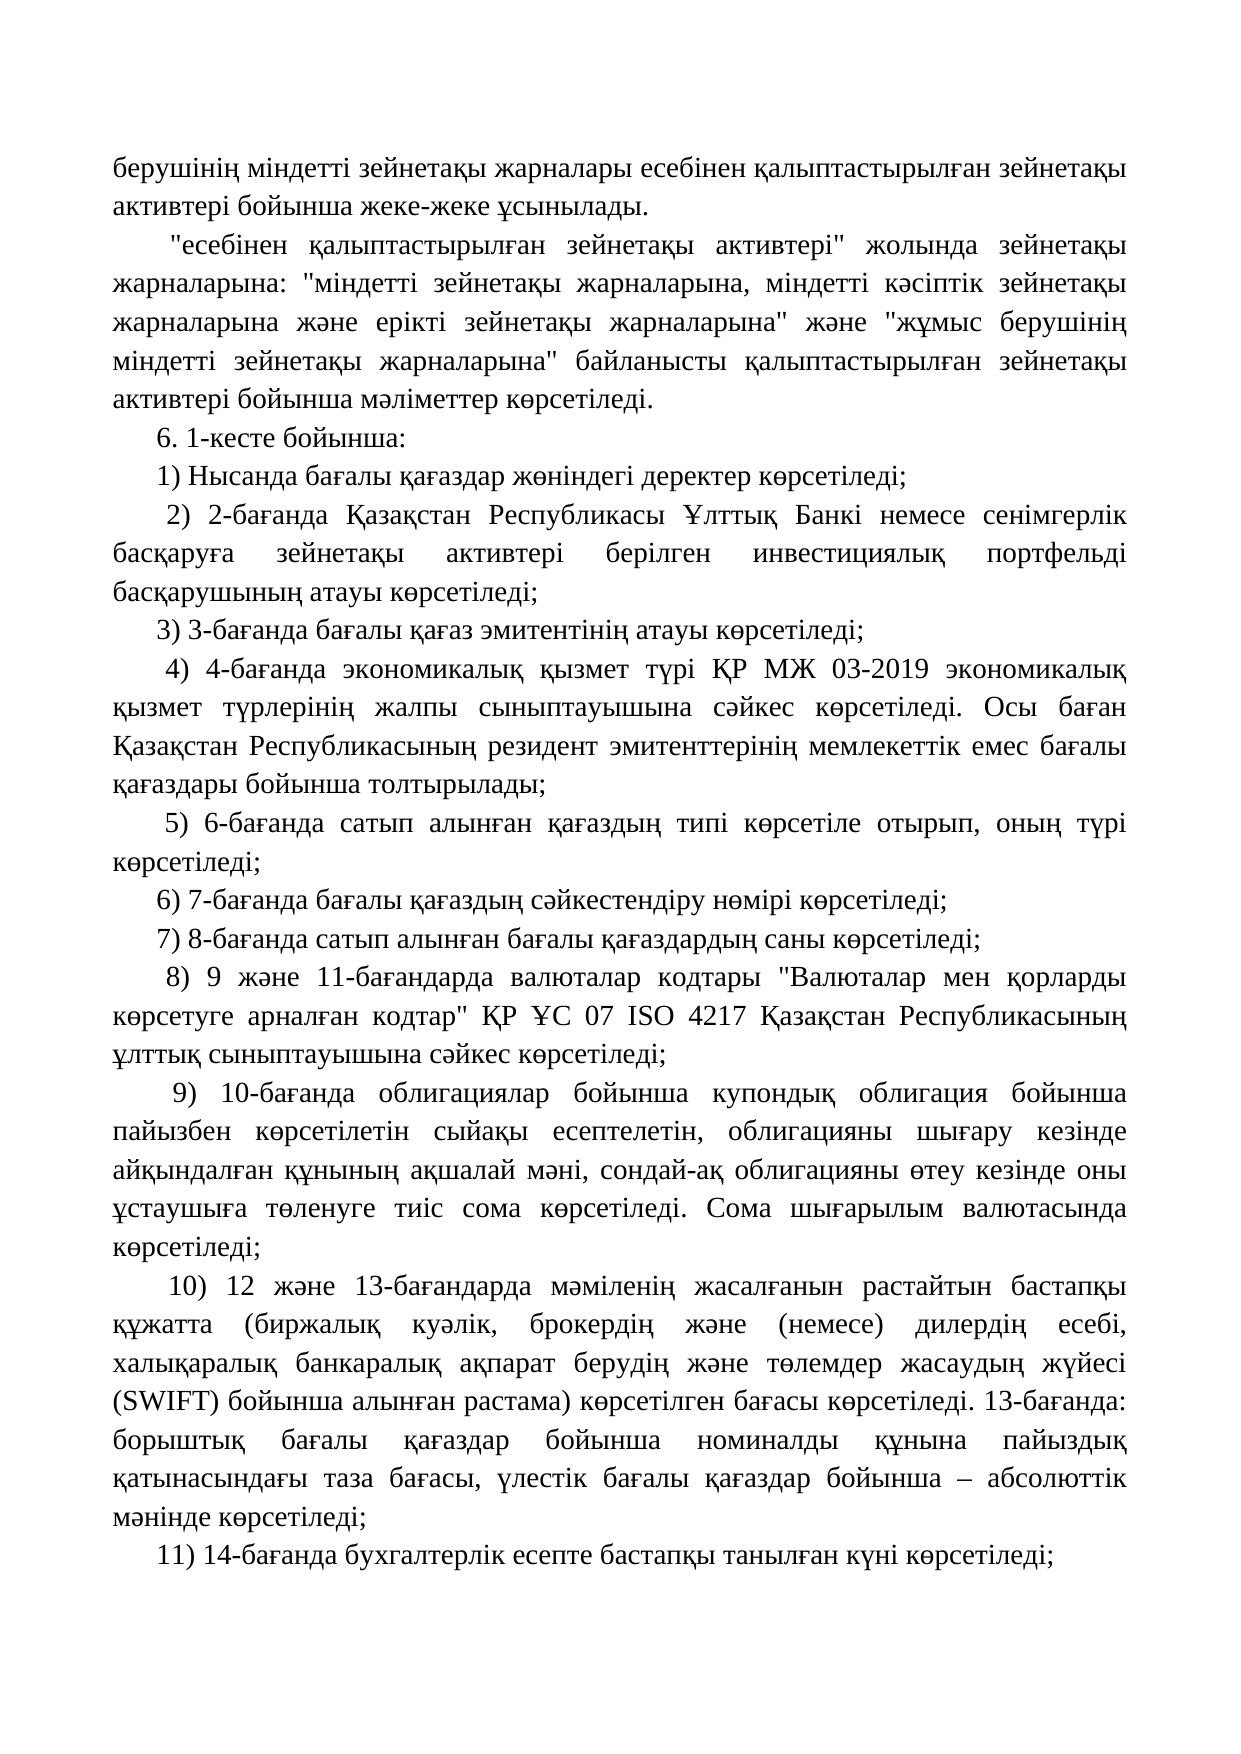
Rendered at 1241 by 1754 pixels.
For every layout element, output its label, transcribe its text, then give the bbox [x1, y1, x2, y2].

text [112, 150, 1128, 222]
text 10) 12 және 13-бағандарда мәміленің жасалғанын растайтын бастапқы құжатта (биржалық куәлік, брокердің және (немесе) дилердің есебі, халықаралық банкаралық ақпарат берудің және төлемдер жасаудың жүйесі (SWIFT) бойынша алынған растама) көрсетілген бағасы көрсетіледі. 13-бағанда: борыштық бағалы қағаздар бойынша номиналды құнына пайыздық қатынасындағы таза бағасы, үлестік бағалы қағаздар бойынша – абсолюттік мәнінде көрсетіледі; [112, 1268, 1128, 1532]
text 8) 9 және 11-бағандарда валюталар кодтары "Валюталар мен қорларды көрсетуге арналған кодтар" ҚР ҰС 07 ISO 4217 Қазақстан Республикасының ұлттық сыныптауышына сәйкес көрсетіледі; [112, 959, 1128, 1070]
text 11) 14-бағанда бухгалтерлік есепте бастапқы танылған күні көрсетіледі; [112, 1537, 1128, 1571]
text 6. 1-кесте бойынша: [112, 420, 1128, 453]
text 6) 7-бағанда бағалы қағаздың сәйкестендіру нөмірі көрсетіледі; [112, 882, 1128, 916]
text 2) 2-бағанда Қазақстан Республикасы Ұлттық Банкі немесе сенімгерлік басқаруға зейнетақы активтері берілген инвестициялық портфельді басқарушының атауы көрсетіледі; [112, 497, 1128, 607]
text 4) 4-бағанда экономикалық қызмет түрі ҚР МЖ 03-2019 экономикалық қызмет түрлерінің жалпы сыныптауышына сәйкес көрсетіледі. Осы баған Қазақстан Республикасының резидент эмитенттерінің мемлекеттік емес бағалы қағаздары бойынша толтырылады; [112, 651, 1128, 800]
text 1) Нысанда бағалы қағаздар жөніндегі деректер көрсетіледі; [112, 458, 1128, 492]
text 9) 10-бағанда облигациялар бойынша купондық облигация бойынша пайызбен көрсетілетін сыйақы есептелетін, облигацияны шығару кезінде айқындалған құнының ақшалай мәні, сондай-ақ облигацияны өтеу кезінде оны ұстаушыға төленуге тиіс сома көрсетіледі. Сома шығарылым валютасында көрсетіледі; [112, 1075, 1128, 1263]
text "есебінен қалыптастырылған зейнетақы активтері" жолында зейнетақы жарналарына: "міндетті зейнетақы жарналарына, міндетті кәсіптік зейнетақы жарналарына және ерікті зейнетақы жарналарына" және "жұмыс берушінің міндетті зейнетақы жарналарына" байланысты қалыптастырылған зейнетақы активтері бойынша мәліметтер көрсетіледі. [112, 227, 1128, 415]
text 7) 8-бағанда сатып алынған бағалы қағаздардың саны көрсетіледі; [112, 921, 1128, 954]
text 5) 6-бағанда сатып алынған қағаздың типі көрсетіле отырып, оның түрі көрсетіледі; [112, 805, 1128, 877]
text 3) 3-бағанда бағалы қағаз эмитентінің атауы көрсетіледі; [112, 612, 1128, 646]
